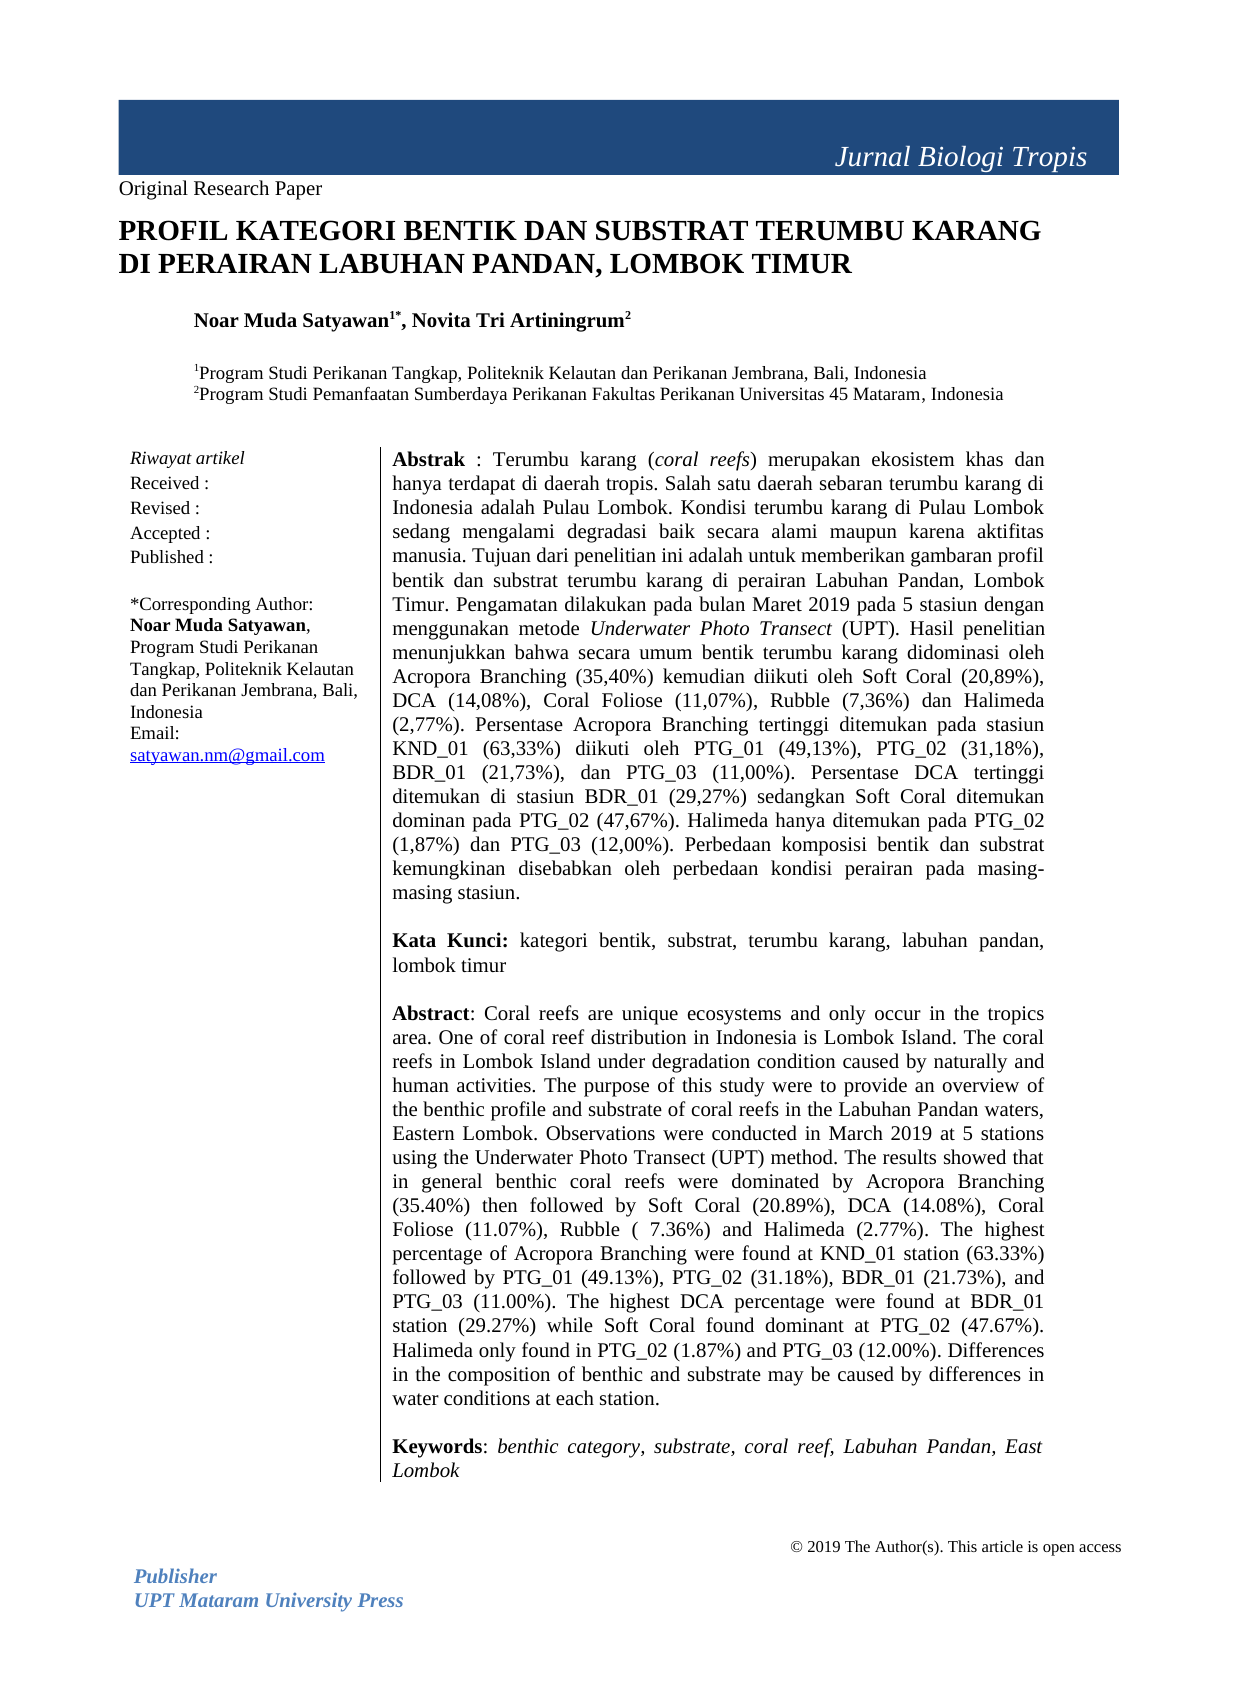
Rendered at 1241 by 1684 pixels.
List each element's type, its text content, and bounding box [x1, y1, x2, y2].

table_header Riwayat artikel Received : Revised : Accepted : Published : *Corresponding Author: Noar Muda Satyawan, Program Studi Perikanan Tangkap, Politeknik Kelautan dan Perikanan Jembrana, Bali, Indonesia Email: satyawan.nm@gmail.com [119, 447, 380, 1482]
text Original Research Paper [118, 176, 1122, 200]
text 1Program Studi Perikanan Tangkap, Politeknik Kelautan dan Perikanan Jembrana, Bali, Indonesia [118, 362, 1122, 383]
text Noar Muda Satyawan1*, Novita Tri Artiningrum2 [118, 308, 1122, 332]
text DI PERAIRAN LABUHAN PANDAN, LOMBOK TIMUR [118, 246, 1122, 308]
text PROFIL KATEGORI BENTIK DAN SUBSTRAT TERUMBU KARANG [118, 213, 1122, 246]
table_header Abstrak : Terumbu karang (coral reefs) merupakan ekosistem khas dan hanya terdapat di daerah tropis. Salah satu daerah sebaran terumbu karang di Indonesia adalah Pulau Lombok. Kondisi terumbu karang di Pulau Lombok sedang mengalami degradasi baik secara alami maupun karena aktifitas manusia. Tujuan dari penelitian ini adalah untuk memberikan gambaran profil bentik dan substrat terumbu karang di perairan Labuhan Pandan, Lombok Timur. Pengamatan dilakukan pada bulan Maret 2019 pada 5 stasiun dengan menggunakan metode Underwater Photo Transect (UPT). Hasil penelitian menunjukkan bahwa secara umum bentik terumbu karang didominasi oleh Acropora Branching (35,40%) kemudian diikuti oleh Soft Coral (20,89%), DCA (14,08%), Coral Foliose (11,07%), Rubble (7,36%) dan Halimeda (2,77%). Persentase Acropora Branching tertinggi ditemukan pada stasiun KND_01 (63,33%) diikuti oleh PTG_01 (49,13%), PTG_02 (31,18%), BDR_01 (21,73%), dan PTG_03 (11,00%). Persentase DCA tertinggi ditemukan di stasiun BDR_01 (29,27%) sedangkan Soft Coral ditemukan dominan pada PTG_02 (47,67%). Halimeda hanya ditemukan pada PTG_02 (1,87%) dan PTG_03 (12,00%). Perbedaan komposisi bentik dan substrat kemungkinan disebabkan oleh perbedaan kondisi perairan pada masing-masing stasiun. Kata Kunci: kategori bentik, substrat, terumbu karang, labuhan pandan, lombok timur Abstract: Coral reefs are unique ecosystems and only occur in the tropics area. One of coral reef distribution in Indonesia is Lombok Island. The coral reefs in Lombok Island under degradation condition caused by naturally and human activities. The purpose of this study were to provide an overview of the benthic profile and substrate of coral reefs in the Labuhan Pandan waters, Eastern Lombok. Observations were conducted in March 2019 at 5 stations using the Underwater Photo Transect (UPT) method. The results showed that in general benthic coral reefs were dominated by Acropora Branching (35.40%) then followed by Soft Coral (20.89%), DCA (14.08%), Coral Foliose (11.07%), Rubble ( 7.36%) and Halimeda (2.77%). The highest percentage of Acropora Branching were found at KND_01 station (63.33%) followed by PTG_01 (49.13%), PTG_02 (31.18%), BDR_01 (21.73%), and PTG_03 (11.00%). The highest DCA percentage were found at BDR_01 station (29.27%) while Soft Coral found dominant at PTG_02 (47.67%). Halimeda only found in PTG_02 (1.87%) and PTG_03 (12.00%). Differences in the composition of benthic and substrate may be caused by differences in water conditions at each station. Keywords: benthic category, substrate, coral reef, Labuhan Pandan, East Lombok [381, 447, 1056, 1482]
text 2Program Studi Pemanfaatan Sumberdaya Perikanan Fakultas Perikanan Universitas 45 Mataram, Indonesia [118, 383, 1122, 405]
